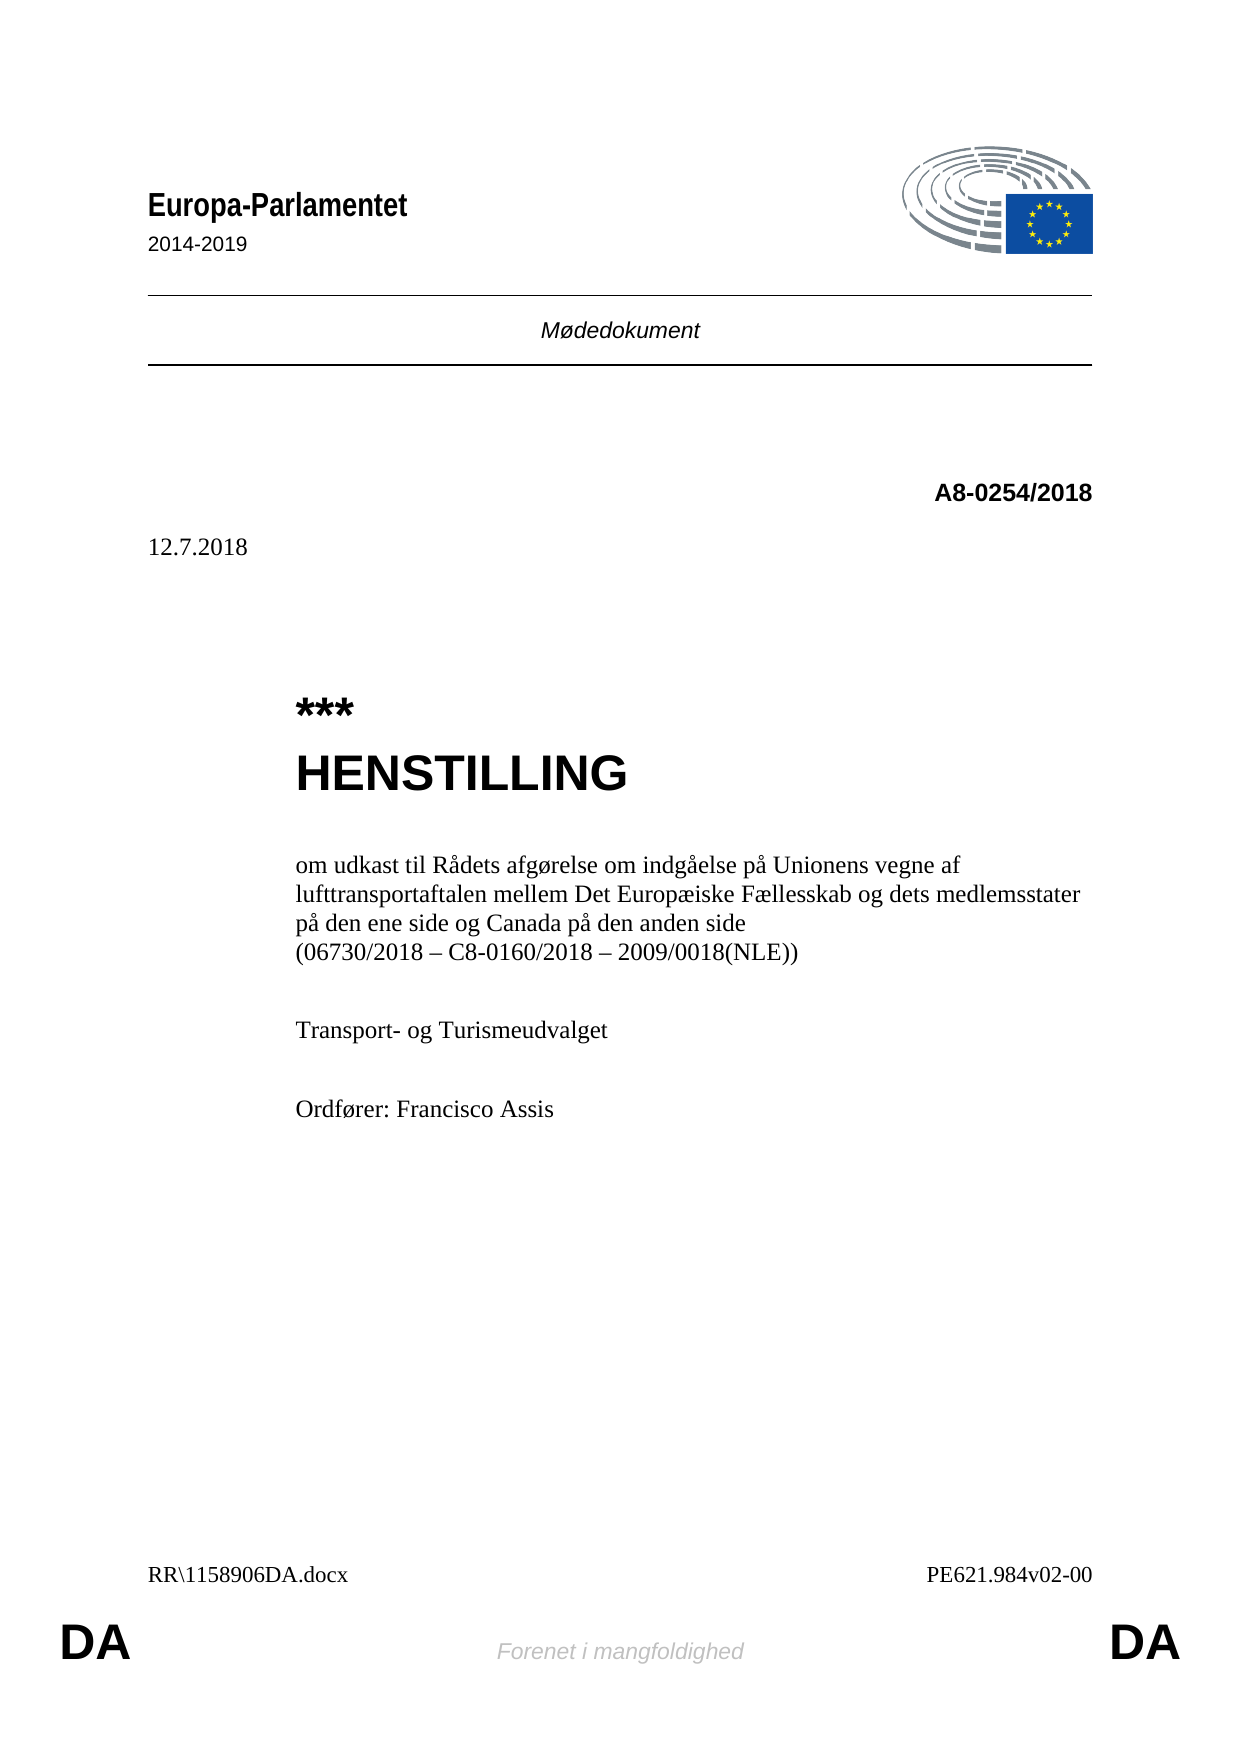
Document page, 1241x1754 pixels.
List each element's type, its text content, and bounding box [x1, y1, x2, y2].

text <Date>{12/07/2018}12.7.2018</Date> [148, 532, 1092, 561]
text <RefProcLect>***</RefProcLect> [295, 686, 1092, 743]
text Ordfører: <Depute>Francisco Assis [295, 1094, 1092, 1123]
picture [902, 146, 1093, 254]
text Mødedokument [148, 317, 1092, 343]
table_header [856, 147, 1093, 294]
table_header Europa-Parlamentet 2014-2019 [148, 147, 856, 294]
text <Commission>{TRAN}Transport- og Turismeudvalget</Commission> [295, 1016, 1092, 1044]
text <TitreType>HENSTILLING</TitreType> [295, 743, 1092, 801]
text <DocRef>(06730/2018 – C8-0160/2018 – 2009/0018(NLE))</DocRef> [295, 937, 1092, 966]
text <Titre>om udkast til Rådets afgørelse om indgåelse på Unionens vegne af lufttransportaftalen mellem Det Europæiske Fællesskab og dets medlemsstater på den ene side og Canada på den anden side</Titre> [295, 851, 1092, 937]
text <NoDocSe>A8-0254/2018</NoDocSe> [148, 478, 1092, 507]
